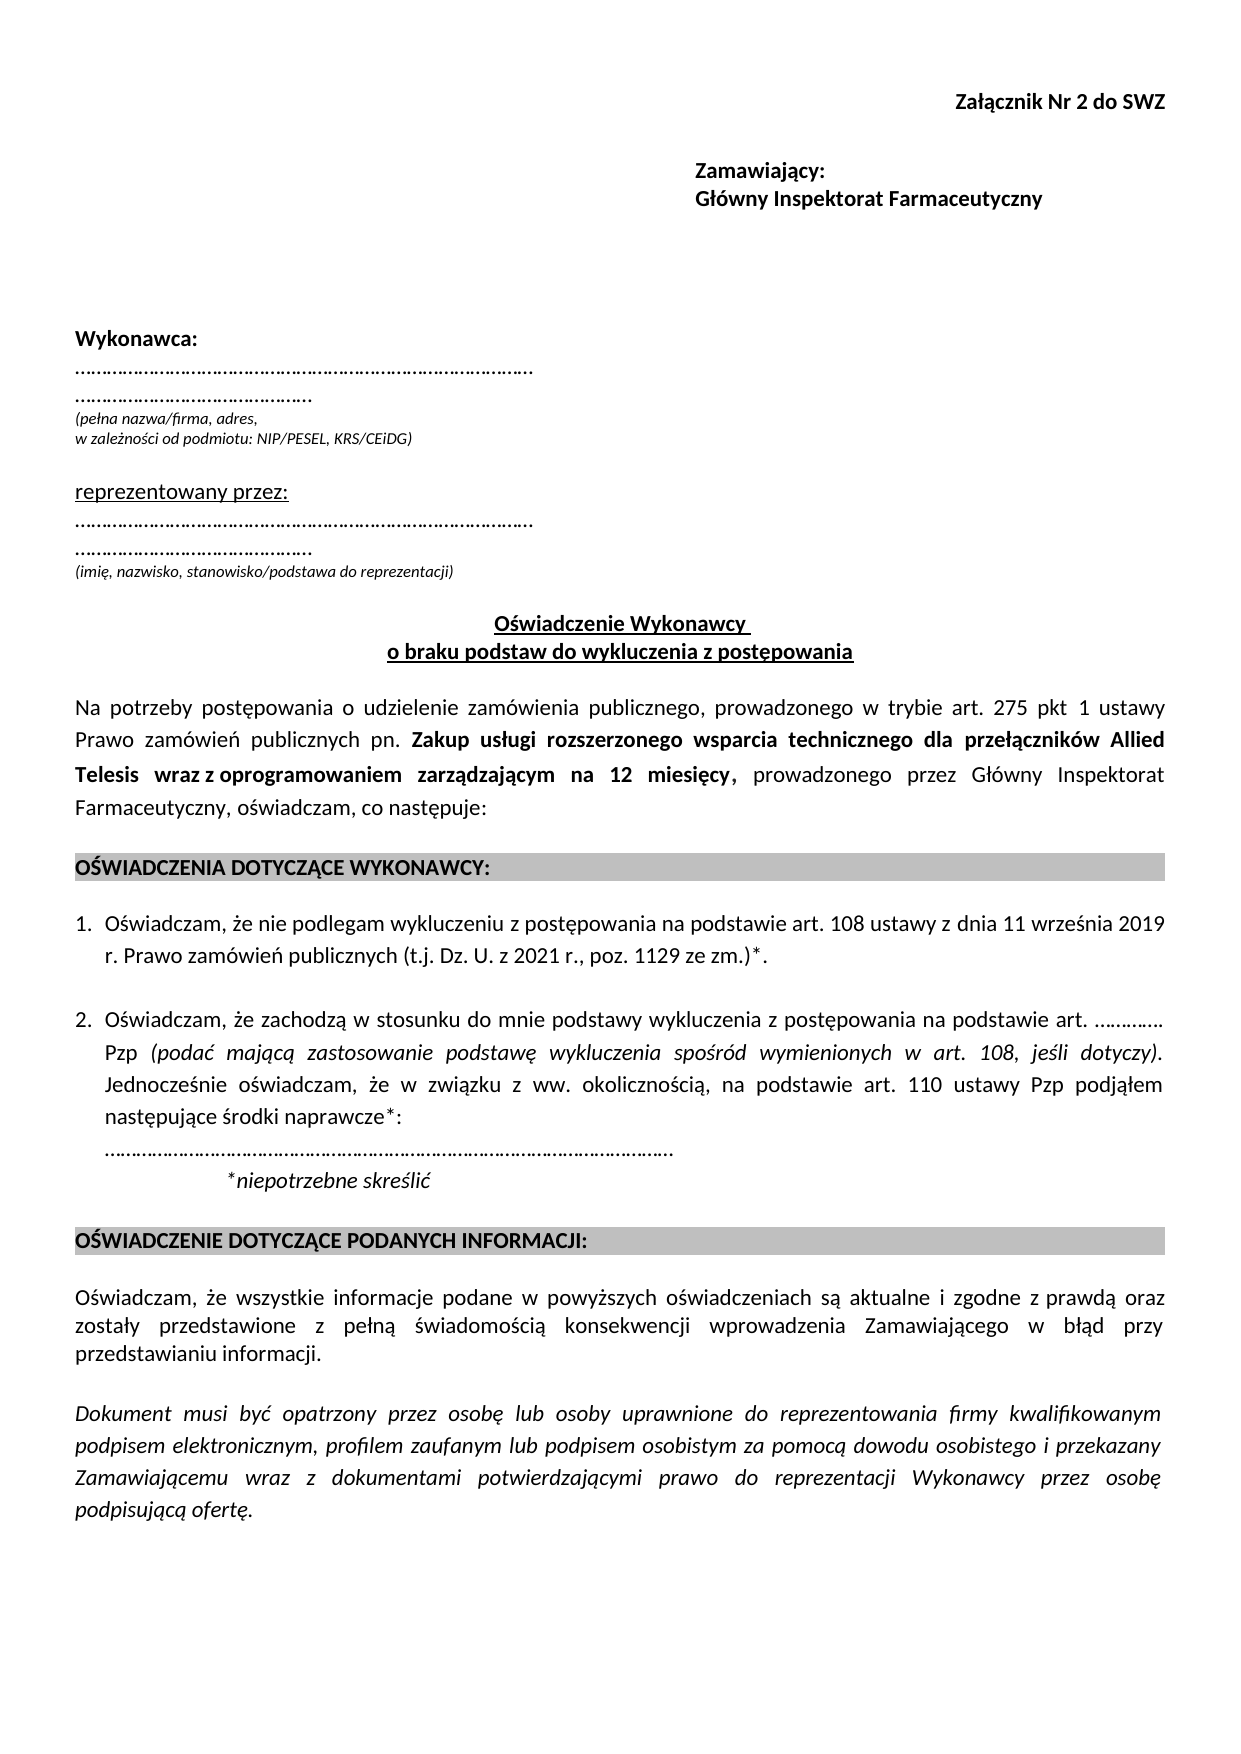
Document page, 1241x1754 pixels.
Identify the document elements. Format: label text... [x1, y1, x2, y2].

text ……………………………………………………………………………………………… [104, 1134, 1165, 1162]
list Oświadczam, że nie podlegam wykluczeniu z postępowania na podstawie art. 108 ustawy z dnia 11 września 2019 r. Prawo zamówień publicznych (t.j. Dz. U. z 2021 r., poz. 1129 ze zm.)*. [75, 909, 1165, 969]
list Oświadczam, że zachodzą w stosunku do mnie podstawy wykluczenia z postępowania na podstawie art. …………. Pzp (podać mającą zastosowanie podstawę wykluczenia spośród wymienionych w art. 108, jeśli dotyczy). Jednocześnie oświadczam, że w związku z ww. okolicznością, na podstawie art. 110 ustawy Pzp podjąłem następujące środki naprawcze*: [75, 1006, 1165, 1130]
text Dokument musi być opatrzony przez osobę lub osoby uprawnione do reprezentowania firmy kwalifikowanym podpisem elektronicznym, profilem zaufanym lub podpisem osobistym za pomocą dowodu osobistego i przekazany Zamawiającemu wraz z dokumentami potwierdzającymi prawo do reprezentacji Wykonawcy przez osobę podpisującą ofertę. [75, 1399, 1165, 1523]
text (imię, nazwisko, stanowisko/podstawa do reprezentacji) [75, 561, 545, 581]
list *niepotrzebne skreślić [225, 1166, 1165, 1194]
text reprezentowany przez: [75, 477, 1165, 505]
text Oświadczenie Wykonawcy [75, 609, 1165, 637]
text Załącznik Nr 2 do SWZ [681, 87, 1165, 116]
text Na potrzeby postępowania o udzielenie zamówienia publicznego, prowadzonego w trybie art. 275 pkt 1 ustawy Prawo zamówień publicznych pn. Zakup usługi rozszerzonego wsparcia technicznego dla przełączników Allied Telesis wraz z oprogramowaniem zarządzającym na 12 miesięcy, prowadzonego przez Główny Inspektorat Farmaceutyczny, oświadczam, co następuje: [75, 693, 1165, 821]
text …………………………………………………………………………………………………………………… [75, 352, 545, 408]
text Główny Inspektorat Farmaceutyczny [695, 184, 1165, 212]
text Wykonawca: [75, 324, 1165, 352]
text Oświadczam, że wszystkie informacje podane w powyższych oświadczeniach są aktualne i zgodne z prawdą oraz zostały przedstawione z pełną świadomością konsekwencji wprowadzenia Zamawiającego w błąd przy przedstawianiu informacji. [75, 1283, 1165, 1367]
text OŚWIADCZENIE DOTYCZĄCE PODANYCH INFORMACJI: [75, 1227, 1165, 1255]
text …………………………………………………………………………………………………………………… [75, 505, 545, 561]
text (pełna nazwa/firma, adres, w zależności od podmiotu: NIP/PESEL, KRS/CEiDG) [75, 408, 545, 449]
text Zamawiający: [621, 156, 1165, 184]
text OŚWIADCZENIA DOTYCZĄCE WYKONAWCY: [75, 853, 1165, 881]
text o braku podstaw do wykluczenia z postępowania [75, 637, 1165, 665]
